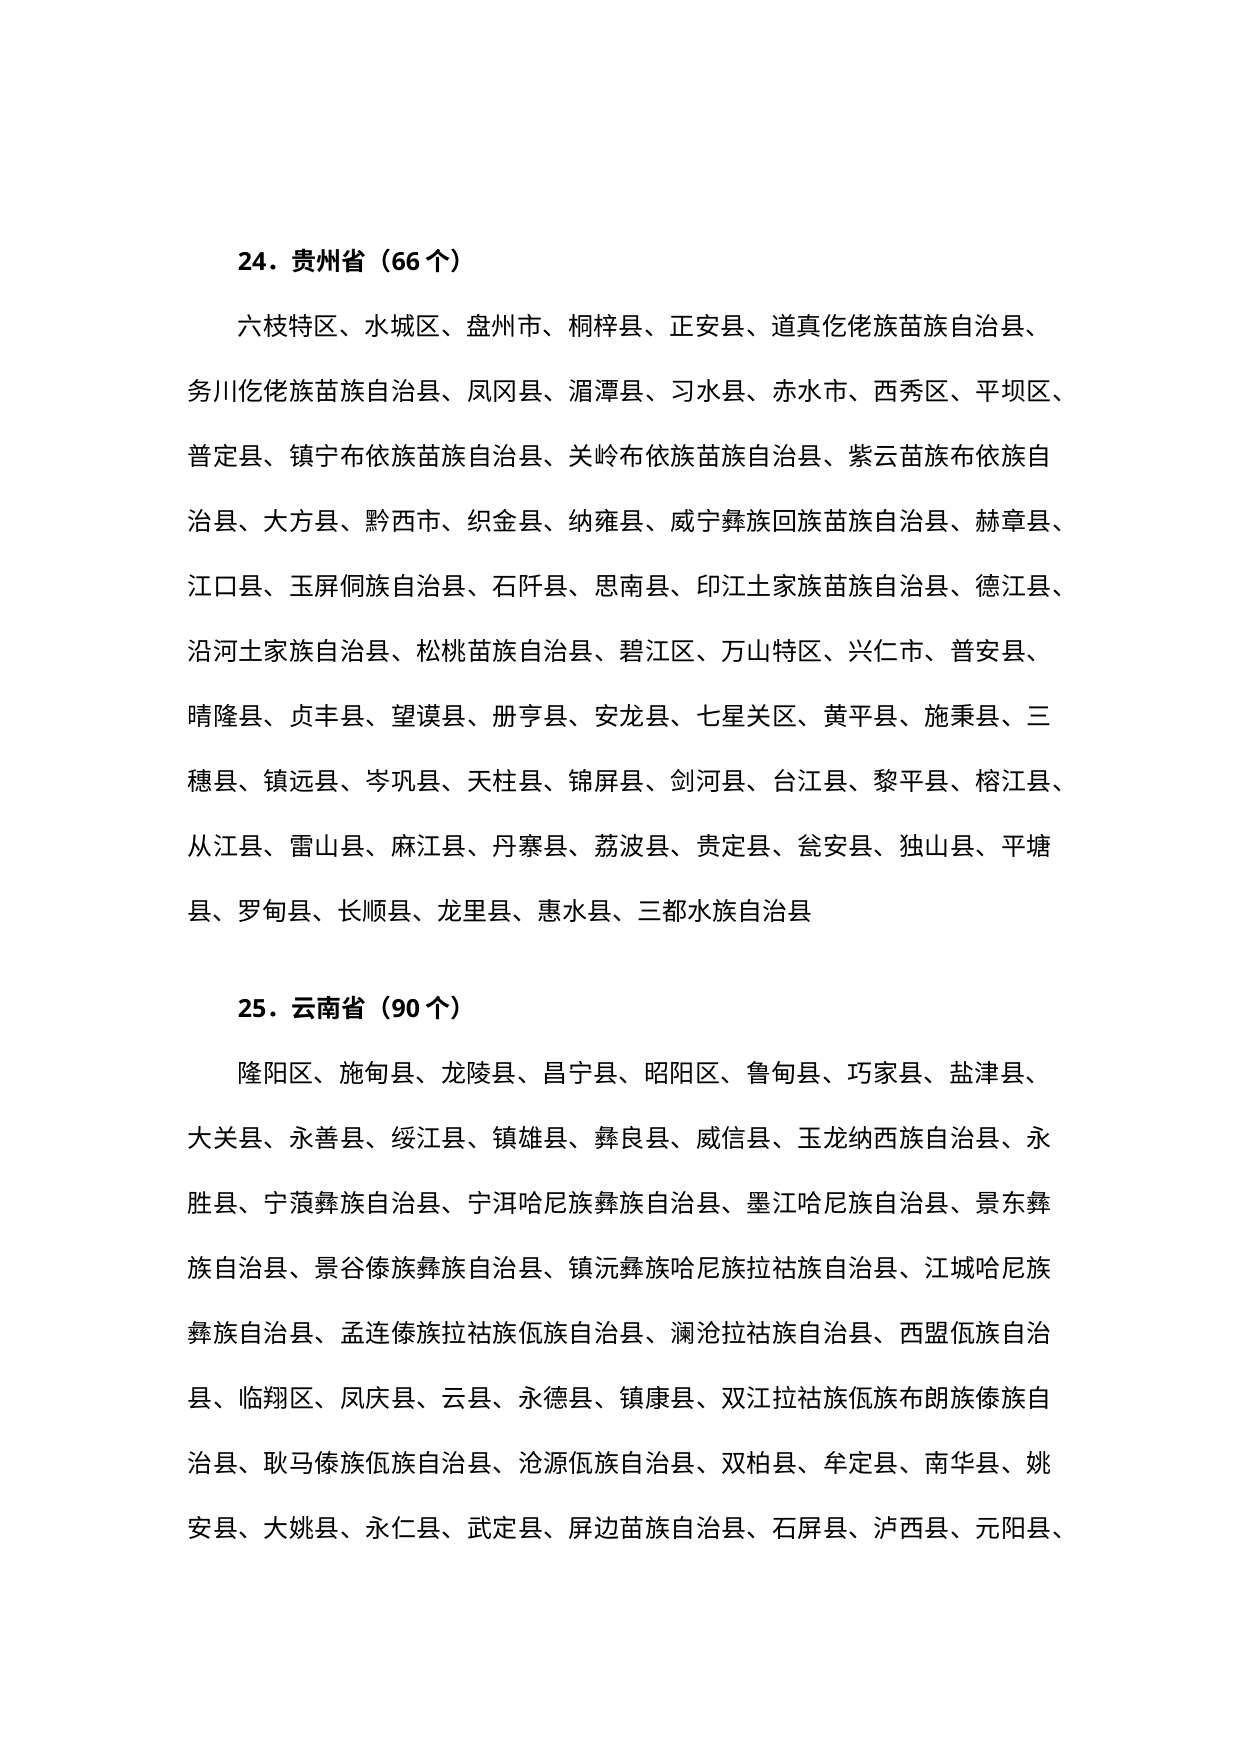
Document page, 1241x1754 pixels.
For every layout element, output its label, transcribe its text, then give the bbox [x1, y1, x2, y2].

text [187, 1039, 1053, 1559]
text 24．贵州省（66个） [187, 227, 1053, 292]
text 25．云南省（90个） [187, 974, 1053, 1039]
text 六枝特区、水城区、盘州市、桐梓县、正安县、道真仡佬族苗族自治县、务川仡佬族苗族自治县、凤冈县、湄潭县、习水县、赤水市、西秀区、平坝区、普定县、镇宁布依族苗族自治县、关岭布依族苗族自治县、紫云苗族布依族自治县、大方县、黔西市、织金县、纳雍县、威宁彝族回族苗族自治县、赫章县、江口县、玉屏侗族自治县、石阡县、思南县、印江土家族苗族自治县、德江县、沿河土家族自治县、松桃苗族自治县、碧江区、万山特区、兴仁市、普安县、晴隆县、贞丰县、望谟县、册亨县、安龙县、七星关区、黄平县、施秉县、三穗县、镇远县、岑巩县、天柱县、锦屏县、剑河县、台江县、黎平县、榕江县、从江县、雷山县、麻江县、丹寨县、荔波县、贵定县、瓮安县、独山县、平塘县、罗甸县、长顺县、龙里县、惠水县、三都水族自治县 [187, 292, 1053, 942]
